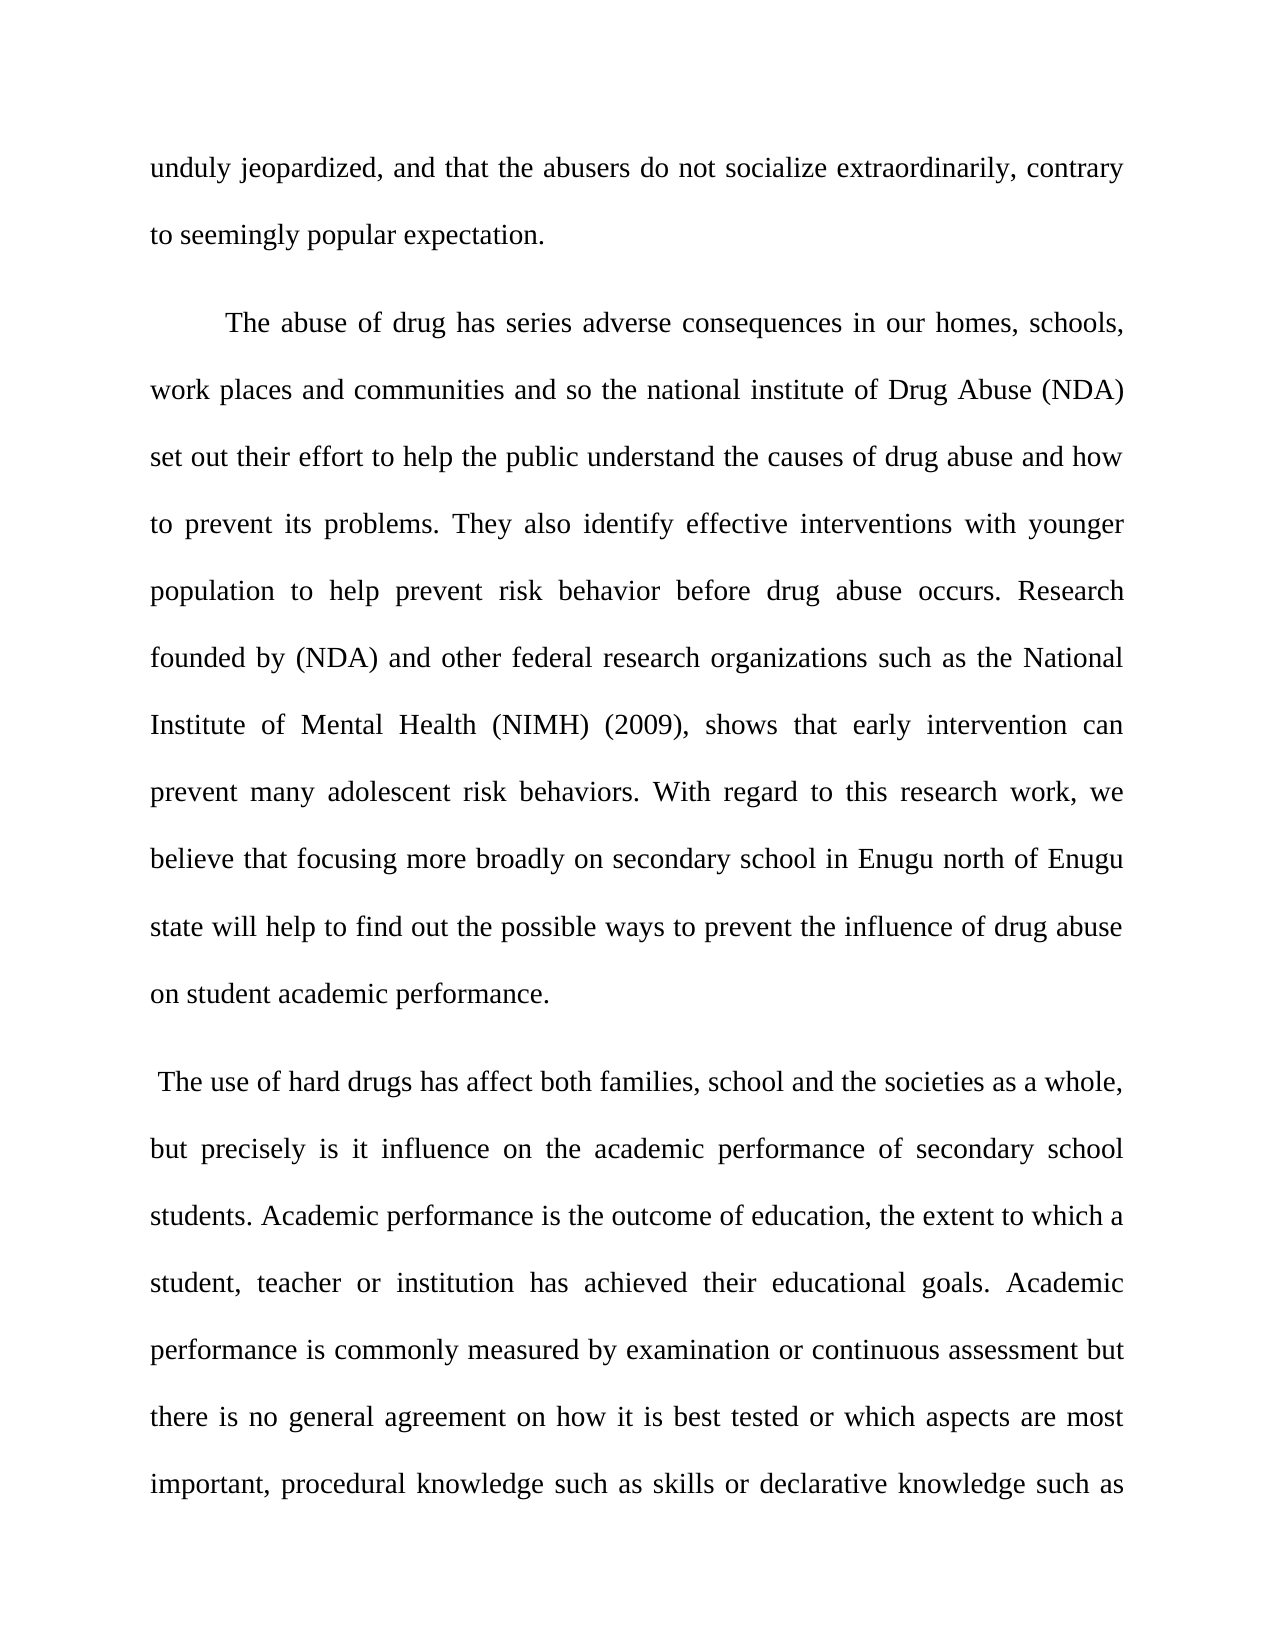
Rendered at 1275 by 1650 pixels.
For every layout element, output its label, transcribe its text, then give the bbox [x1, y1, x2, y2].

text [150, 150, 1125, 251]
text The abuse of drug has series adverse consequences in our homes, schools, work places and communities and so the national institute of Drug Abuse (NDA) set out their effort to help the public understand the causes of drug abuse and how to prevent its problems. They also identify effective interventions with younger population to help prevent risk behavior before drug abuse occurs. Research founded by (NDA) and other federal research organizations such as the National Institute of Mental Health (NIMH) (2009), shows that early intervention can prevent many adolescent risk behaviors. With regard to this research work, we believe that focusing more broadly on secondary school in Enugu north of Enugu state will help to find out the possible ways to prevent the influence of drug abuse on student academic performance. [150, 305, 1125, 1009]
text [150, 1064, 1125, 1500]
